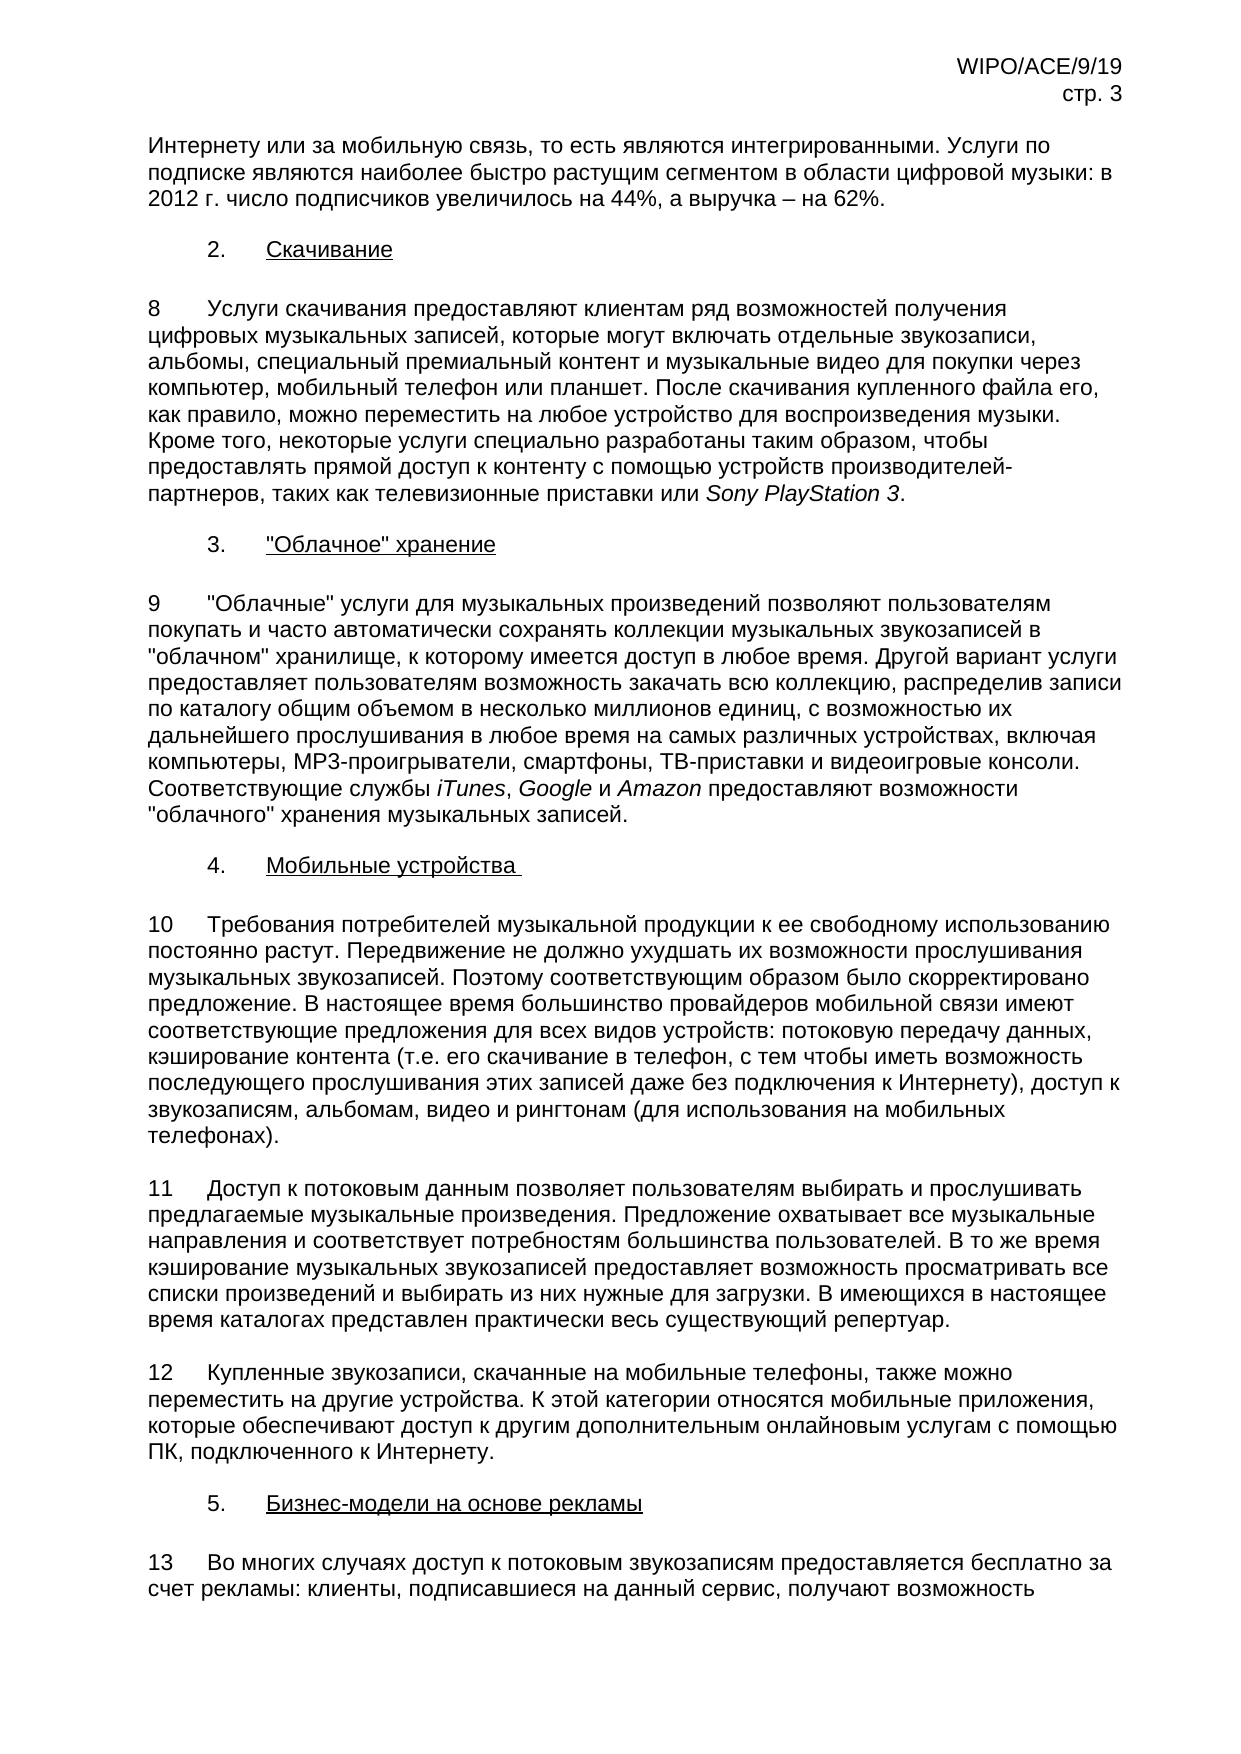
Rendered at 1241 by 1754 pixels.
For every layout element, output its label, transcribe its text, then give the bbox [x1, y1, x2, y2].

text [148, 132, 1122, 211]
text Купленные звукозаписи, скачанные на мобильные телефоны, также можно переместить на другие устройства. К этой категории относятся мобильные приложения, которые обеспечивают доступ к другим дополнительным онлайновым услугам с помощью ПК, подключенного к Интернету. [148, 1359, 1122, 1464]
text Услуги скачивания предоставляют клиентам ряд возможностей получения цифровых музыкальных записей, которые могут включать отдельные звукозаписи, альбомы, специальный премиальный контент и музыкальные видео для покупки через компьютер, мобильный телефон или планшет. После скачивания купленного файла его, как правило, можно переместить на любое устройство для воспроизведения музыки. Кроме того, некоторые услуги специально разработаны таким образом, чтобы предоставлять прямой доступ к контенту с помощью устройств производителей-партнеров, таких как телевизионные приставки или Sony PlayStation 3. [148, 295, 1122, 506]
subtitle "Облачное" хранение [207, 531, 1122, 557]
subtitle Бизнес-модели на основе рекламы [207, 1489, 1122, 1516]
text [148, 1548, 1122, 1601]
text Требования потребителей музыкальной продукции к ее свободному использованию постоянно растут. Передвижение не должно ухудшать их возможности прослушивания музыкальных звукозаписей. Поэтому соответствующим образом было скорректировано предложение. В настоящее время большинство провайдеров мобильной связи имеют соответствующие предложения для всех видов устройств: потоковую передачу данных, кэширование контента (т.е. его скачивание в телефон, с тем чтобы иметь возможность последующего прослушивания этих записей даже без подключения к Интернету), доступ к звукозаписям, альбомам, видео и рингтонам (для использования на мобильных телефонах). [148, 911, 1122, 1148]
subtitle Мобильные устройства [207, 852, 1122, 878]
text Доступ к потоковым данным позволяет пользователям выбирать и прослушивать предлагаемые музыкальные произведения. Предложение охватывает все музыкальные направления и соответствует потребностям большинства пользователей. В то же время кэширование музыкальных звукозаписей предоставляет возможность просматривать все списки произведений и выбирать из них нужные для загрузки. В имеющихся в настоящее время каталогах представлен практически весь существующий репертуар. [148, 1175, 1122, 1333]
subtitle Скачивание [207, 236, 1122, 263]
text "Облачные" услуги для музыкальных произведений позволяют пользователям покупать и часто автоматически сохранять коллекции музыкальных звукозаписей в "облачном" хранилище, к которому имеется доступ в любое время. Другой вариант услуги предоставляет пользователям возможность закачать всю коллекцию, распределив записи по каталогу общим объемом в несколько миллионов единиц, с возможностью их дальнейшего прослушивания в любое время на самых различных устройствах, включая компьютеры, MP3-проигрыватели, смартфоны, ТВ-приставки и видеоигровые консоли. Соответствующие службы iTunes, Google и Amazon предоставляют возможности "облачного" хранения музыкальных записей. [148, 590, 1122, 827]
